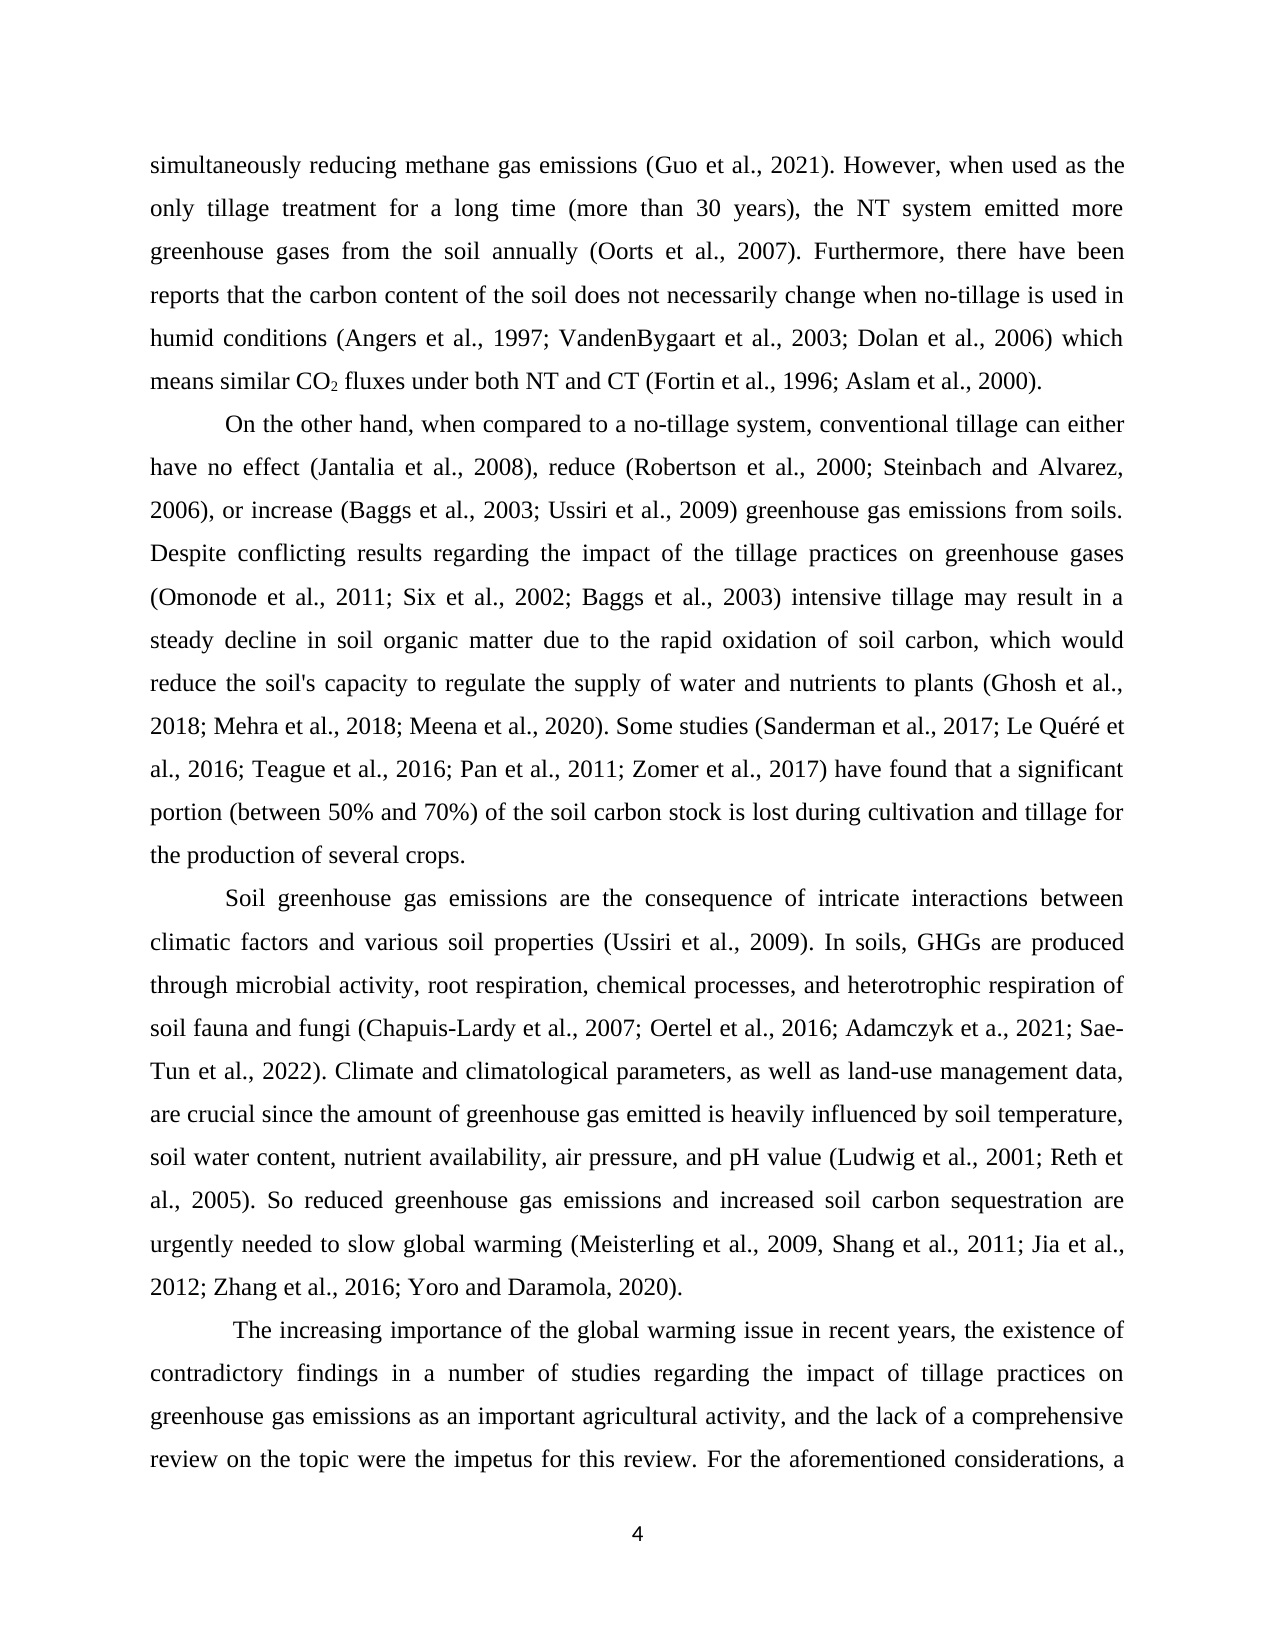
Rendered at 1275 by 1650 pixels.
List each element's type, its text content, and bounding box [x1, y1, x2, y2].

text On the other hand, when compared to a no-tillage system, conventional tillage can either have no effect (Jantalia et al., 2008), reduce (Robertson et al., 2000; Steinbach and Alvarez, 2006), or increase (Baggs et al., 2003; Ussiri et al., 2009) greenhouse gas emissions from soils. Despite conflicting results regarding the impact of the tillage practices on greenhouse gases (Omonode et al., 2011; Six et al., 2002; Baggs et al., 2003) intensive tillage may result in a steady decline in soil organic matter due to the rapid oxidation of soil carbon, which would reduce the soil's capacity to regulate the supply of water and nutrients to plants (Ghosh et al., 2018; Mehra et al., 2018; Meena et al., 2020). Some studies (Sanderman et al., 2017; Le Quéré et al., 2016; Teague et al., 2016; Pan et al., 2011; Zomer et al., 2017) have found that a significant portion (between 50% and 70%) of the soil carbon stock is lost during cultivation and tillage for the production of several crops. [150, 409, 1125, 869]
text Soil greenhouse gas emissions are the consequence of intricate interactions between climatic factors and various soil properties (Ussiri et al., 2009). In soils, GHGs are produced through microbial activity, root respiration, chemical processes, and heterotrophic respiration of soil fauna and fungi (Chapuis-Lardy et al., 2007; Oertel et al., 2016; Adamczyk et a., 2021; Sae-Tun et al., 2022). Climate and climatological parameters, as well as land-use management data, are crucial since the amount of greenhouse gas emitted is heavily influenced by soil temperature, soil water content, nutrient availability, air pressure, and pH value (Ludwig et al., 2001; Reth et al., 2005). So reduced greenhouse gas emissions and increased soil carbon sequestration are urgently needed to slow global warming (Meisterling et al., 2009, Shang et al., 2011; Jia et al., 2012; Zhang et al., 2016; Yoro and Daramola, 2020). [150, 883, 1125, 1301]
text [150, 1315, 1125, 1473]
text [150, 150, 1125, 395]
